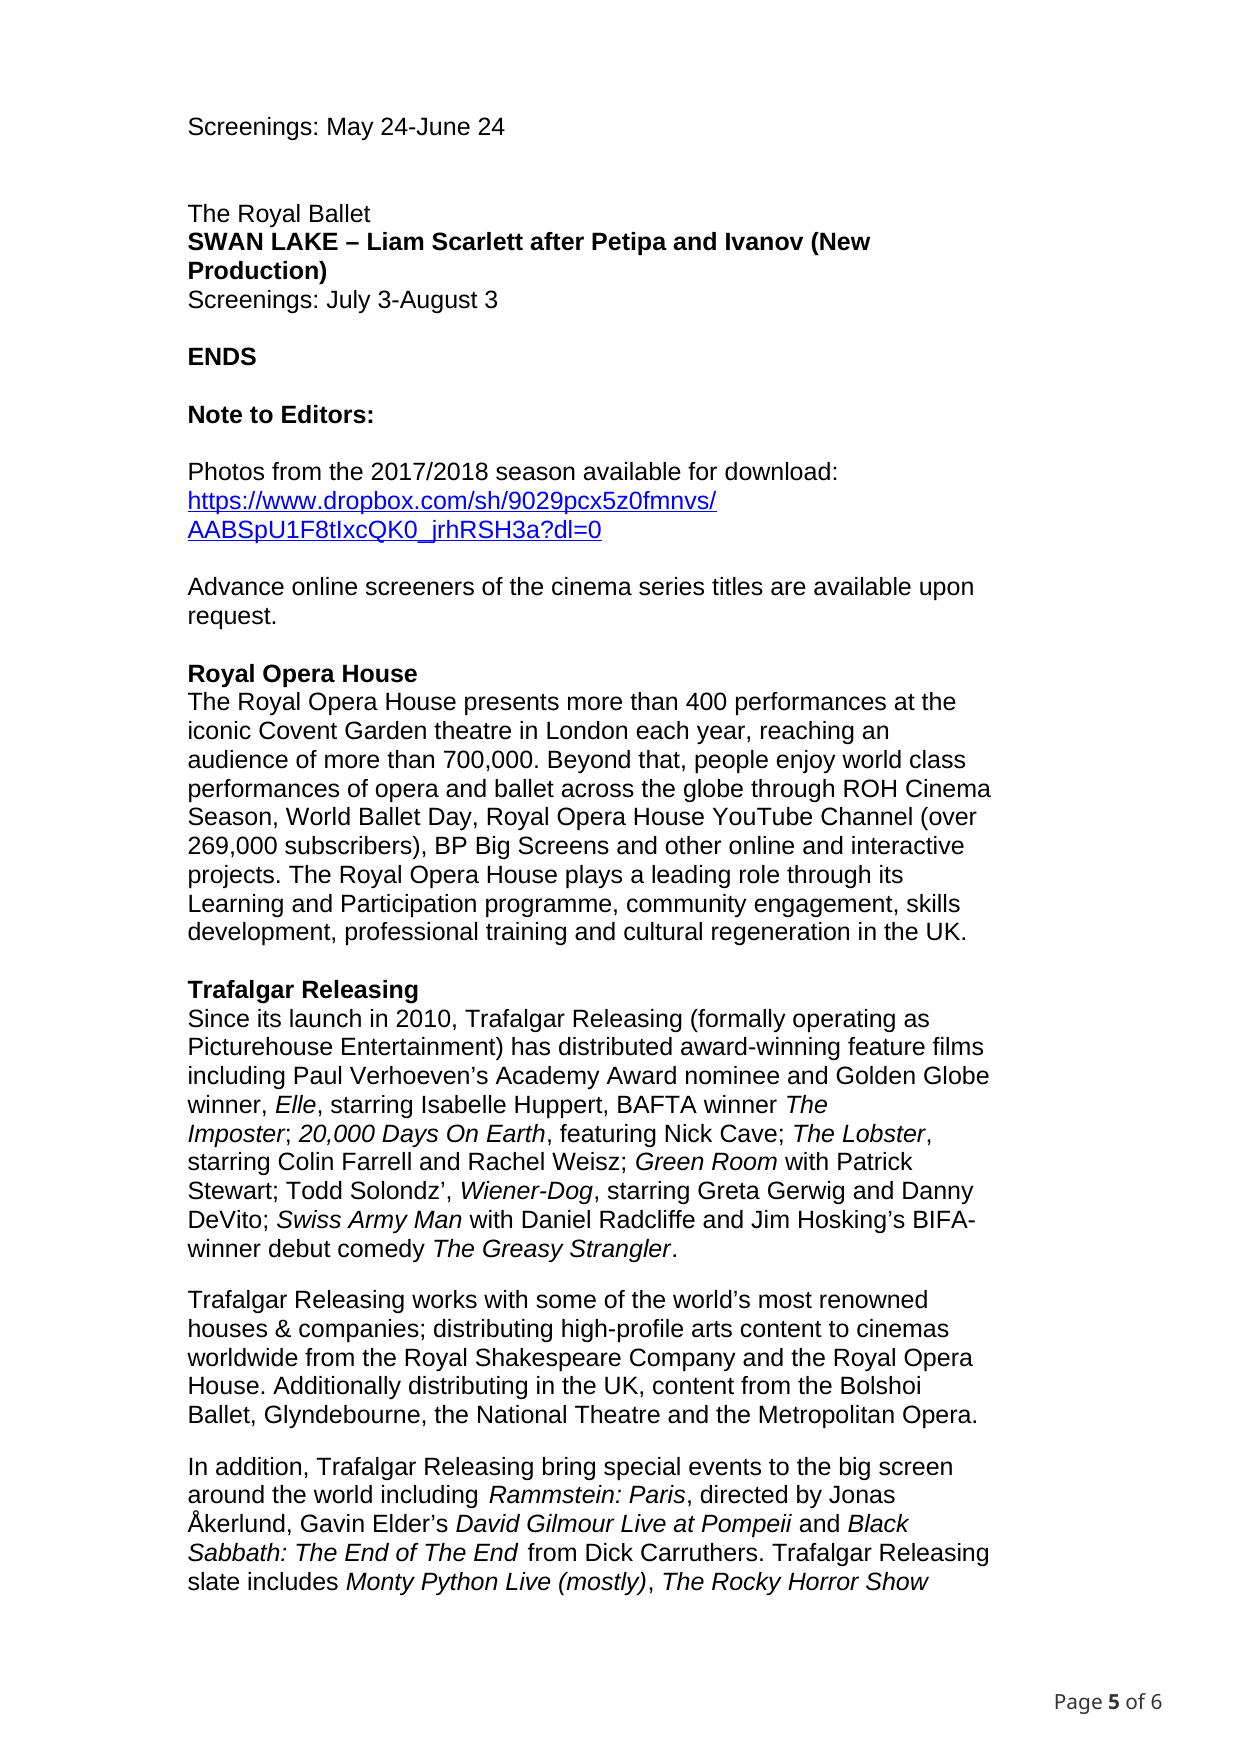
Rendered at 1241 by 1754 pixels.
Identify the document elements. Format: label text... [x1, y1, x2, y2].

text Note to Editors: [187, 400, 994, 429]
text Since its launch in 2010, Trafalgar Releasing (formally operating as Picturehouse Entertainment) has distributed award-winning feature films including Paul Verhoeven’s Academy Award nominee and Golden Globe winner, Elle, starring Isabelle Huppert, BAFTA winner The Imposter; 20,000 Days On Earth, featuring Nick Cave; The Lobster, starring Colin Farrell and Rachel Weisz; Green Room with Patrick Stewart; Todd Solondz’, Wiener-Dog, starring Greta Gerwig and Danny DeVito; Swiss Army Man with Daniel Radcliffe and Jim Hosking’s BIFA-winner debut comedy The Greasy Strangler. [187, 1004, 994, 1262]
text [187, 1452, 994, 1595]
text Photos from the 2017/2018 season available for download: [187, 457, 994, 486]
text Advance online screeners of the cinema series titles are available upon request. [187, 572, 994, 630]
text The Royal Opera House presents more than 400 performances at the iconic Covent Garden theatre in London each year, reaching an audience of more than 700,000. Beyond that, people enjoy world class performances of opera and ballet across the globe through ROH Cinema Season, World Ballet Day, Royal Opera House YouTube Channel (over 269,000 subscribers), BP Big Screens and other online and interactive projects. The Royal Opera House plays a leading role through its Learning and Participation programme, community engagement, skills development, professional training and cultural regeneration in the UK. [187, 687, 994, 946]
text Trafalgar Releasing works with some of the world’s most renowned houses & companies; distributing high-profile arts content to cinemas worldwide from the Royal Shakespeare Company and the Royal Opera House. Additionally distributing in the UK, content from the Bolshoi Ballet, Glyndebourne, the National Theatre and the Metropolitan Opera. [187, 1285, 994, 1429]
text Screenings: May 24-June 24 [187, 112, 994, 141]
text SWAN LAKE – Liam Scarlett after Petipa and Ivanov (New Production) [187, 227, 994, 285]
text Royal Opera House [187, 659, 994, 687]
text The Royal Ballet [187, 199, 994, 227]
text https://www.dropbox.com/sh/9029pcx5z0fmnvs/AABSpU1F8tIxcQK0_jrhRSH3a?dl=0 [187, 486, 994, 544]
text Screenings: July 3-August 3 [187, 285, 994, 314]
text Trafalgar Releasing [187, 975, 994, 1004]
text ENDS [187, 342, 994, 371]
